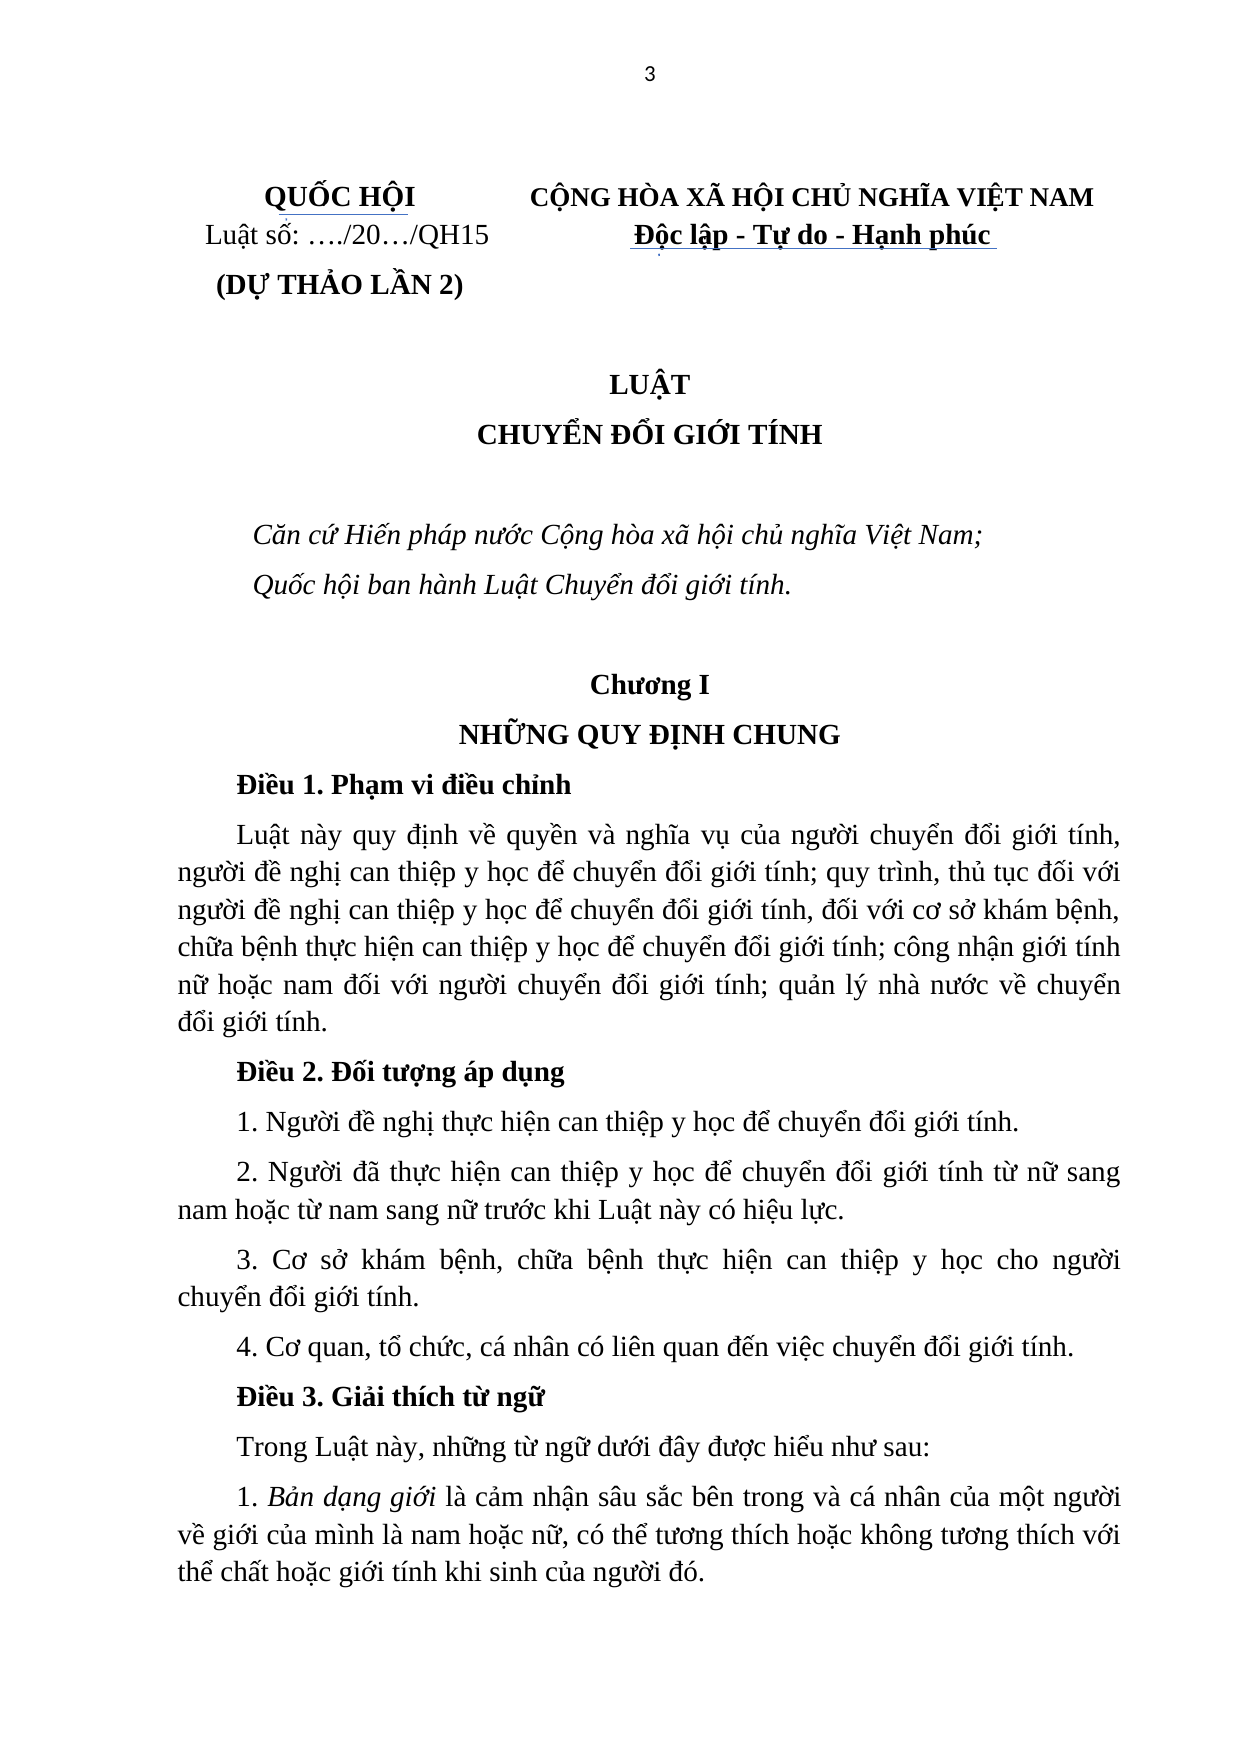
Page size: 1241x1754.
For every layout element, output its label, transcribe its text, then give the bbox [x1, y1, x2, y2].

text Căn cứ Hiến pháp nước Cộng hòa xã hội chủ nghĩa Việt Nam; [177, 514, 1122, 552]
text LUẬT [177, 364, 1122, 402]
subtitle NHỮNG QUY ĐỊNH CHUNG [177, 714, 1122, 752]
table_header QUỐC HỘI Luật số: …./20…/QH15 (DỰ THẢO LẦN 2) [177, 164, 502, 352]
subtitle Điều 3. Giải thích từ ngữ [177, 1377, 1122, 1414]
text CHUYỂN ĐỔI GIỚI TÍNH [177, 414, 1122, 452]
text 4. Cơ quan, tổ chức, cá nhân có liên quan đến việc chuyển đổi giới tính. [177, 1327, 1122, 1364]
text 3. Cơ sở khám bệnh, chữa bệnh thực hiện can thiệp y học cho người chuyển đổi giới tính. [177, 1239, 1122, 1314]
subtitle Chương I [177, 664, 1122, 702]
text Trong Luật này, những từ ngữ dưới đây được hiểu như sau: [177, 1427, 1122, 1464]
text Luật này quy định về quyền và nghĩa vụ của người chuyển đổi giới tính, người đề nghị can thiệp y học để chuyển đổi giới tính; quy trình, thủ tục đối với người đề nghị can thiệp y học để chuyển đổi giới tính, đối với cơ sở khám bệnh, chữa bệnh thực hiện can thiệp y học để chuyển đổi giới tính; công nhận giới tính nữ hoặc nam đối với người chuyển đổi giới tính; quản lý nhà nước về chuyển đổi giới tính. [177, 814, 1122, 1039]
text Quốc hội ban hành Luật Chuyển đổi giới tính. [177, 564, 1122, 602]
text 1. Người đề nghị thực hiện can thiệp y học để chuyển đổi giới tính. [177, 1102, 1122, 1139]
subtitle Điều 1. Phạm vi điều chỉnh [177, 764, 1122, 802]
text 1. Bản dạng giới là cảm nhận sâu sắc bên trong và cá nhân của một người về giới của mình là nam hoặc nữ, có thể tương thích hoặc không tương thích với thể chất hoặc giới tính khi sinh của người đó. [177, 1477, 1122, 1589]
table_header CỘNG HÒA XÃ HỘI CHỦ NGHĨA VIỆT NAM Độc lập - Tự do - Hạnh phúc [502, 164, 1122, 352]
subtitle Điều 2. Đối tượng áp dụng [177, 1052, 1122, 1089]
text 2. Người đã thực hiện can thiệp y học để chuyển đổi giới tính từ nữ sang nam hoặc từ nam sang nữ trước khi Luật này có hiệu lực. [177, 1152, 1122, 1227]
